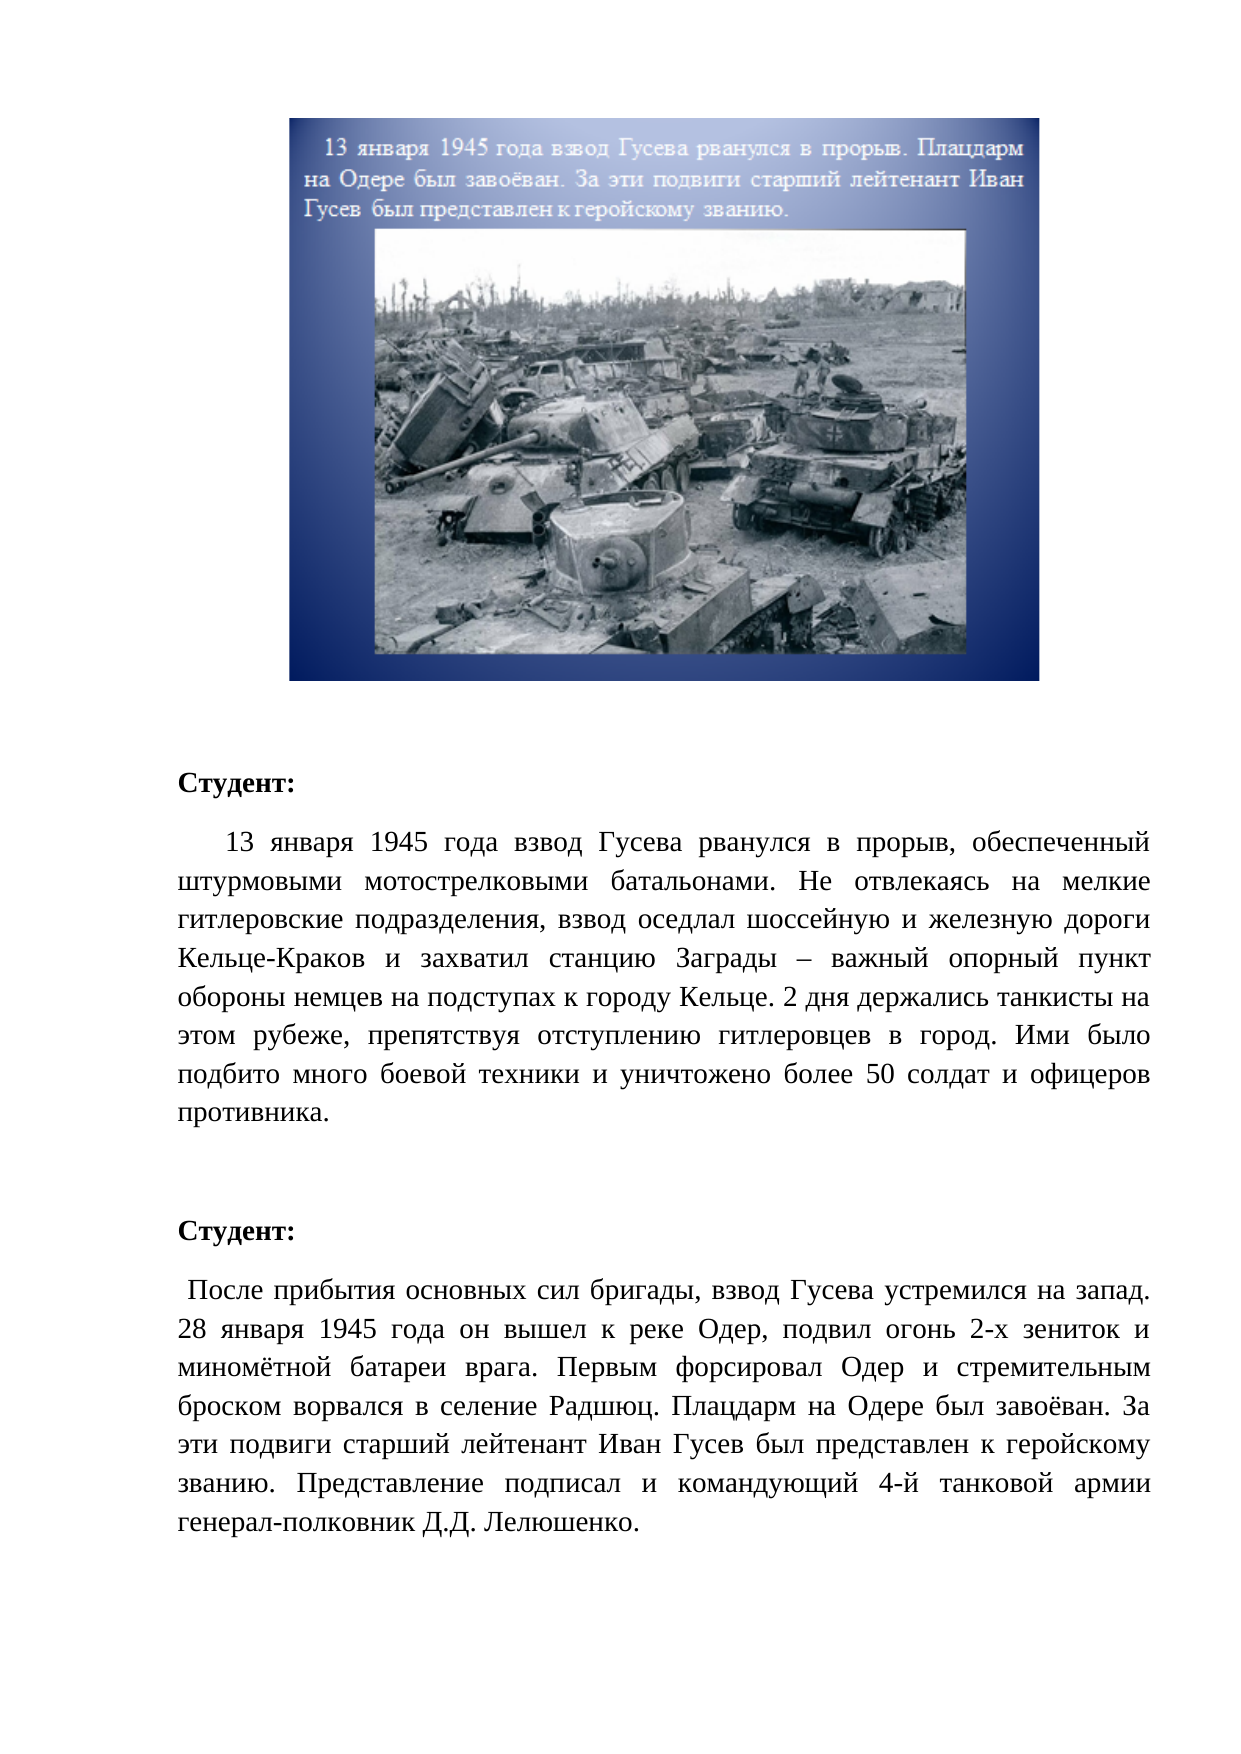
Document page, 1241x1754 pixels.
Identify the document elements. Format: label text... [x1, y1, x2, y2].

text После прибытия основных сил бригады, взвод Гусева устремился на запад. 28 января 1945 года он вышел к реке Одер, подвил огонь 2-х зениток и миномётной батареи врага. Первым форсировал Одер и стремительным броском ворвался в селение Радшюц. Плацдарм на Одере был завоёван. За эти подвиги старший лейтенант Иван Гусев был представлен к геройскому званию. Представление подписал и командующий 4-й танковой армии генерал-полковник Д.Д. Лелюшенко. [177, 1272, 1152, 1537]
text Студент: [177, 1213, 1152, 1247]
picture [289, 118, 1040, 681]
text 13 января 1945 года взвод Гусева рванулся в прорыв, обеспеченный штурмовыми мотострелковыми батальонами. Не отвлекаясь на мелкие гитлеровские подразделения, взвод оседлал шоссейную и железную дороги Кельце-Краков и захватил станцию Заграды – важный опорный пункт обороны немцев на подступах к городу Кельце. 2 дня держались танкисты на этом рубеже, препятствуя отступлению гитлеровцев в город. Ими было подбито много боевой техники и уничтожено более 50 солдат и офицеров противника. [177, 824, 1152, 1128]
text Студент: [177, 765, 1152, 799]
